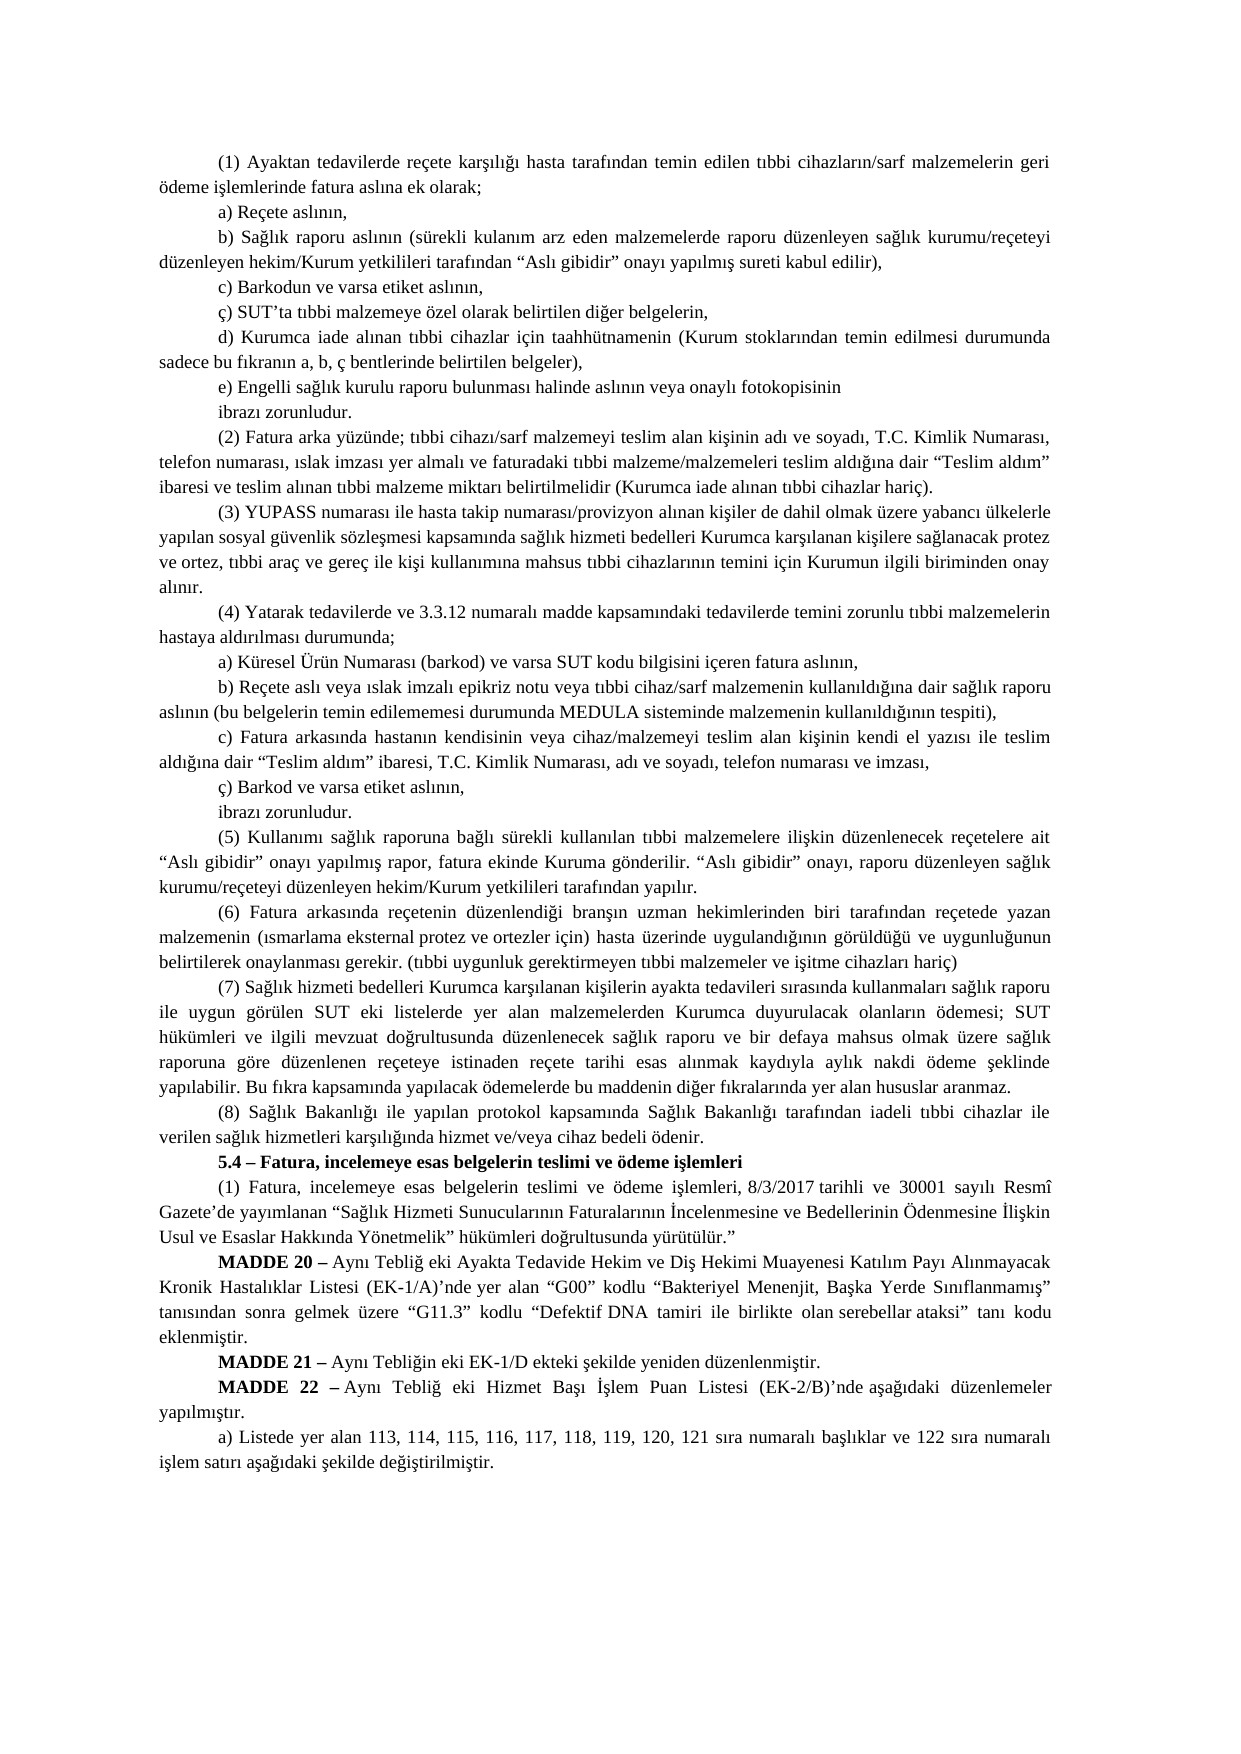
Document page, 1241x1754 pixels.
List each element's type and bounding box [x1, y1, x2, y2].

table_cell [148, 148, 1063, 1473]
